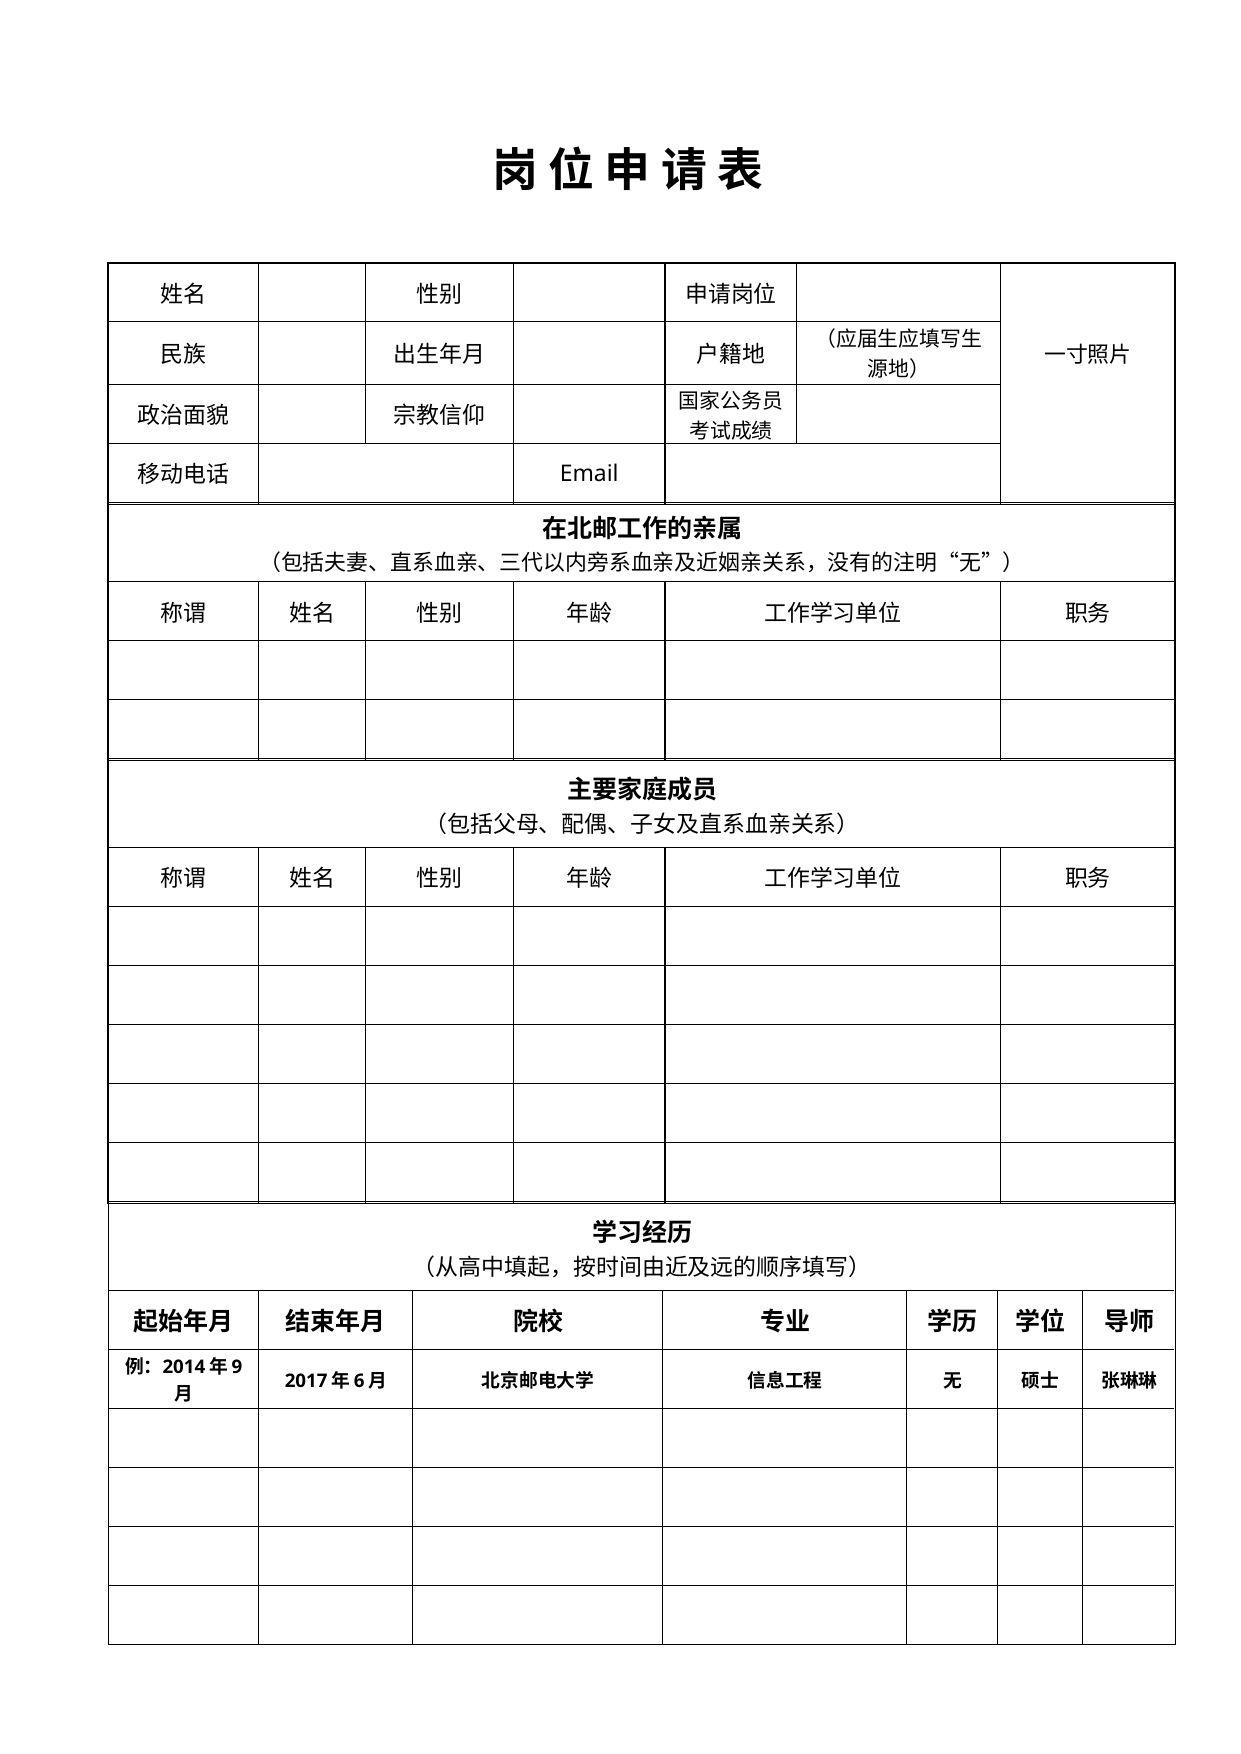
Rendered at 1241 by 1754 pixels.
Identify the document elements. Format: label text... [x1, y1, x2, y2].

table_cell 称谓 [109, 848, 258, 906]
table_cell [1001, 907, 1174, 965]
table_cell 姓名 [259, 848, 365, 906]
table_cell [366, 1025, 513, 1083]
table_cell 学习经历 （从高中填起，按时间由近及远的顺序填写） [109, 1204, 1175, 1290]
table_cell [109, 1586, 258, 1644]
table_cell [109, 1084, 258, 1142]
table_header 一寸照片 [1001, 264, 1174, 443]
table_cell [413, 1468, 662, 1526]
table_cell [998, 1409, 1082, 1467]
table_cell 2017年6月 [259, 1350, 412, 1408]
table_cell [109, 966, 258, 1024]
table_cell [663, 1409, 906, 1467]
table_cell [1083, 1467, 1175, 1526]
table_cell [666, 1084, 1000, 1142]
table_cell [998, 1586, 1082, 1644]
table_cell [259, 641, 365, 699]
table_cell 例：2014年9月 [109, 1350, 258, 1408]
table_header [797, 264, 1000, 321]
table_cell [666, 700, 1000, 758]
table_cell [259, 1527, 412, 1585]
table_cell [109, 1468, 258, 1526]
table_cell [663, 1468, 906, 1526]
table_cell [1083, 1526, 1175, 1585]
table_cell [663, 1527, 906, 1585]
table_cell 工作学习单位 [666, 848, 1000, 906]
table_cell 信息工程 [663, 1350, 906, 1408]
table_cell [259, 966, 365, 1024]
table_header 申请岗位 [666, 264, 796, 321]
table_cell 工作学习单位 [666, 582, 1000, 640]
table_header 姓名 [109, 264, 258, 321]
table_cell 宗教信仰 [366, 385, 513, 443]
table_cell [1001, 443, 1174, 502]
table_cell 姓名 [259, 582, 365, 640]
table_cell [259, 385, 365, 443]
table_cell [907, 1586, 997, 1644]
table_cell 起始年月 [109, 1291, 258, 1349]
table_cell 国家公务员考试成绩（仅管理岗填写） [666, 385, 796, 443]
table_cell [1001, 1084, 1174, 1142]
table_cell 移动电话 [109, 444, 258, 502]
table_cell [1001, 700, 1174, 758]
table_cell [666, 966, 1000, 1024]
table_cell [1001, 1025, 1174, 1083]
table_cell [109, 1025, 258, 1083]
table_cell [797, 385, 1000, 443]
table_cell [259, 700, 365, 758]
table_cell 北京邮电大学 [413, 1350, 662, 1408]
table_header [514, 264, 664, 321]
table_cell [366, 641, 513, 699]
table_cell [1083, 1585, 1175, 1644]
table_cell [1083, 1408, 1175, 1467]
table_header [259, 264, 365, 321]
table_cell 专业 [663, 1291, 906, 1349]
table_cell 主要家庭成员 （包括父母、配偶、子女及直系血亲关系） [109, 761, 1174, 847]
table_cell 称谓 [109, 582, 258, 640]
table_cell （应届生应填写生源地） [797, 322, 1000, 383]
table_cell 性别 [366, 848, 513, 906]
table_cell [663, 1586, 906, 1644]
table_cell 职务 [1001, 848, 1174, 906]
table_cell [413, 1409, 662, 1467]
table_cell 结束年月 [259, 1291, 412, 1349]
table_cell [907, 1527, 997, 1585]
table_cell [514, 385, 664, 443]
table_cell [514, 1084, 664, 1142]
table_cell 职务 [1001, 582, 1174, 640]
table_cell [366, 1143, 513, 1201]
table_cell [109, 1409, 258, 1467]
table_cell [514, 1143, 664, 1201]
table_cell [366, 700, 513, 758]
table_cell [366, 1084, 513, 1142]
table_cell [514, 966, 664, 1024]
table_cell [259, 1143, 365, 1201]
table_cell 性别 [366, 582, 513, 640]
table_cell [907, 1409, 997, 1467]
table_cell 在北邮工作的亲属 （包括夫妻、直系血亲、三代以内旁系血亲及近姻亲关系，没有的注明“无”） [109, 505, 1174, 581]
table_cell 政治面貌 [109, 385, 258, 443]
table_cell [666, 1143, 1000, 1201]
table_cell [514, 907, 664, 965]
table_cell 民族 [109, 322, 258, 383]
table_cell [413, 1527, 662, 1585]
table_cell [259, 1084, 365, 1142]
table_cell [1001, 1143, 1174, 1201]
table_cell 年龄 [514, 582, 664, 640]
table_cell [259, 1586, 412, 1644]
table_cell 无 [907, 1350, 997, 1408]
text 岗 位 申 请 表 [118, 133, 1137, 199]
table_cell [259, 1468, 412, 1526]
table_cell [514, 322, 664, 383]
table_cell [109, 1143, 258, 1201]
table_cell [998, 1527, 1082, 1585]
table_cell 出生年月 [366, 322, 513, 383]
table_cell [514, 700, 664, 758]
table_cell [259, 444, 513, 502]
table_cell 导师 [1083, 1290, 1175, 1349]
table_cell 学位 [998, 1291, 1082, 1349]
table_cell [259, 322, 365, 383]
table_cell 硕士 [998, 1350, 1082, 1408]
table_cell [259, 1409, 412, 1467]
table_cell [666, 641, 1000, 699]
table_cell [998, 1468, 1082, 1526]
table_cell 年龄 [514, 848, 664, 906]
table_cell [514, 1025, 664, 1083]
table_cell [907, 1468, 997, 1526]
table_cell [1001, 966, 1174, 1024]
table_cell [666, 444, 1000, 502]
table_cell [109, 641, 258, 699]
table_cell 院校 [413, 1291, 662, 1349]
table_cell [514, 641, 664, 699]
table_cell Email [514, 444, 664, 502]
table_cell [1001, 641, 1174, 699]
table_cell 张琳琳 [1083, 1349, 1175, 1408]
table_cell [259, 907, 365, 965]
table_cell [413, 1586, 662, 1644]
table_cell [666, 907, 1000, 965]
table_cell [259, 1025, 365, 1083]
table_cell [109, 700, 258, 758]
table_cell [109, 1527, 258, 1585]
table_cell [366, 907, 513, 965]
table_cell [666, 1025, 1000, 1083]
table_header 性别 [366, 264, 513, 321]
table_cell [109, 907, 258, 965]
table_cell 户籍地 [666, 322, 796, 383]
table_cell [366, 966, 513, 1024]
table_cell 学历 [907, 1291, 997, 1349]
